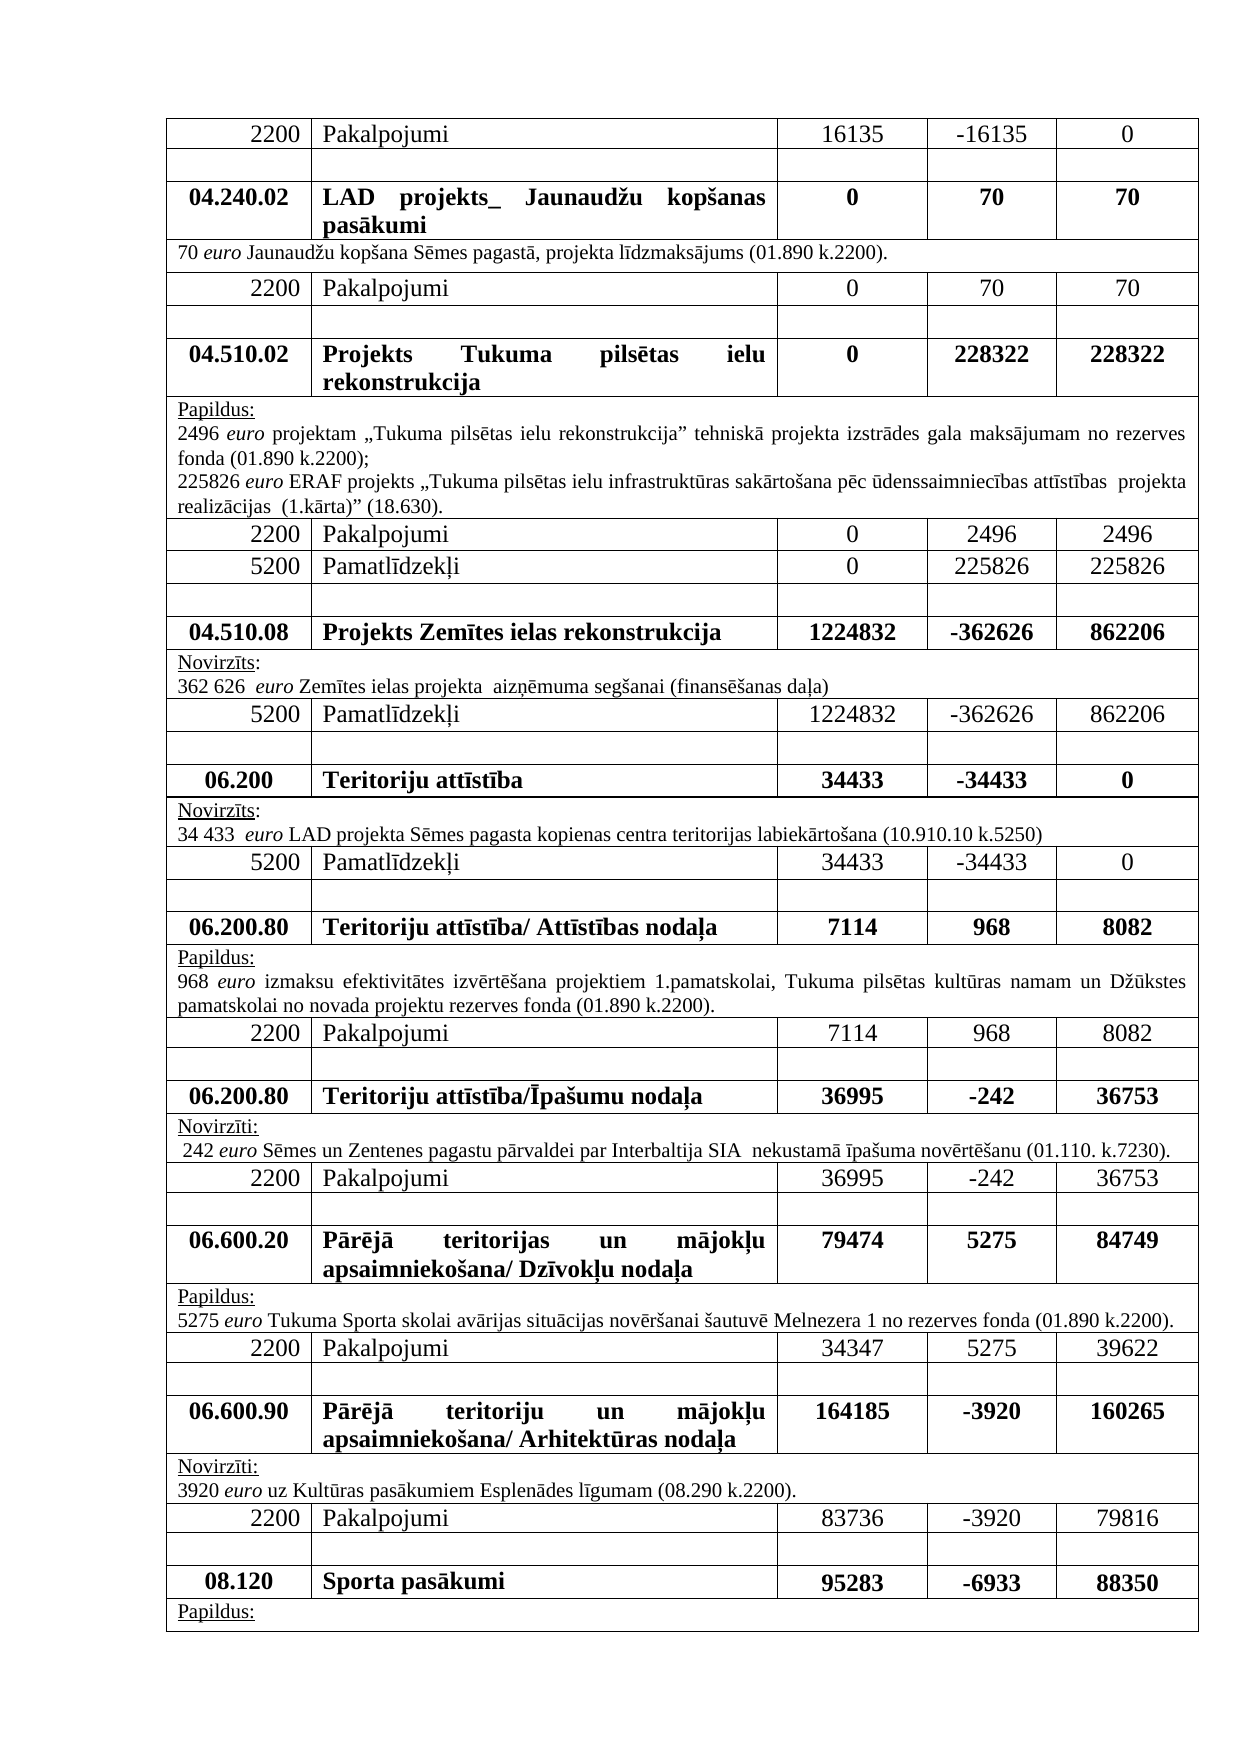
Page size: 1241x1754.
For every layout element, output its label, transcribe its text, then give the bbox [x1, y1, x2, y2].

table_cell [312, 1193, 777, 1224]
table_cell 7114 [778, 912, 927, 944]
table_cell [312, 1048, 777, 1080]
table_cell Pārējā teritoriju un mājokļu apsaimniekošana/ Arhitektūras nodaļa [312, 1396, 777, 1453]
table_cell [778, 1048, 927, 1080]
table_cell Novirzīts: 362 626 euro Zemītes ielas projekta aizņēmuma segšanai (finansēšanas daļa) [167, 650, 1198, 698]
table_cell -34433 [928, 847, 1056, 878]
table_cell [928, 880, 1056, 911]
table_cell [312, 584, 777, 616]
table_cell 225826 [928, 551, 1056, 583]
table_cell 164185 [778, 1396, 927, 1453]
table_cell [312, 732, 777, 764]
table_cell [167, 306, 311, 338]
table_cell [1057, 584, 1198, 616]
table_cell [928, 1363, 1056, 1395]
table_cell Pārējā teritorijas un mājokļu apsaimniekošana/ Dzīvokļu nodaļa [312, 1226, 777, 1283]
table_cell 95283 [778, 1566, 927, 1598]
table_cell 70 [928, 273, 1056, 305]
table_cell 160265 [1057, 1396, 1198, 1453]
table_cell [1057, 1363, 1198, 1395]
table_cell [167, 1533, 311, 1565]
table_cell 0 [778, 551, 927, 583]
table_cell 06.600.20 [167, 1226, 311, 1283]
table_cell 70 [1057, 182, 1198, 239]
table_cell Teritoriju attīstība/ Attīstības nodaļa [312, 912, 777, 944]
table_cell [167, 1193, 311, 1224]
table_cell [167, 149, 311, 181]
table_cell 968 [928, 912, 1056, 944]
table_cell 2200 [167, 1504, 311, 1532]
table_cell -3920 [928, 1396, 1056, 1453]
table_cell Projekts Tukuma pilsētas ielu rekonstrukcija [312, 339, 777, 396]
table_cell 36995 [778, 1163, 927, 1192]
table_cell [167, 1363, 311, 1395]
table_cell 08.120 [167, 1566, 311, 1598]
table_cell Novirzīti: 3920 euro uz Kultūras pasākumiem Esplenādes līgumam (08.290 k.2200). [167, 1454, 1198, 1502]
table_cell 34433 [778, 847, 927, 878]
table_cell [167, 880, 311, 911]
table_cell 2200 [167, 119, 311, 148]
table_cell Papildus: 968 euro izmaksu efektivitātes izvērtēšana projektiem 1.pamatskolai, Tukuma pilsētas kultūras namam un Džūkstes pamatskolai no novada projektu rezerves fonda (01.890 k.2200). [167, 945, 1198, 1017]
table_cell 0 [778, 339, 927, 396]
table_cell 8082 [1057, 912, 1198, 944]
table_cell Sporta pasākumi [312, 1566, 777, 1598]
table_cell 34433 [778, 765, 927, 796]
table_cell 83736 [778, 1504, 927, 1532]
table_cell 5200 [167, 699, 311, 731]
table_cell [778, 306, 927, 338]
table_cell 968 [928, 1018, 1056, 1047]
table_cell 70 euro Jaunaudžu kopšana Sēmes pagastā, projekta līdzmaksājums (01.890 k.2200). [167, 240, 1198, 272]
table_cell [778, 1533, 927, 1565]
table_cell Pakalpojumi [312, 1018, 777, 1047]
table_cell 2496 [928, 519, 1056, 550]
table_cell Pakalpojumi [312, 273, 777, 305]
table_cell [928, 1193, 1056, 1224]
table_cell [1057, 880, 1198, 911]
table_cell 1224832 [778, 617, 927, 649]
table_cell [928, 584, 1056, 616]
table_cell [928, 1048, 1056, 1080]
table_cell 04.510.08 [167, 617, 311, 649]
table_cell [1057, 149, 1198, 181]
table_cell 5200 [167, 847, 311, 878]
table_cell Papildus: 5275 euro Tukuma Sporta skolai avārijas situācijas novēršanai šautuvē Melnezera 1 no rezerves fonda (01.890 k.2200). [167, 1284, 1198, 1332]
table_cell [928, 149, 1056, 181]
table_cell [778, 1363, 927, 1395]
table_cell Projekts Zemītes ielas rekonstrukcija [312, 617, 777, 649]
table_cell 36753 [1057, 1163, 1198, 1192]
table_cell [928, 732, 1056, 764]
table_cell Pakalpojumi [312, 1333, 777, 1362]
table_cell -362626 [928, 617, 1056, 649]
table_cell 06.600.90 [167, 1396, 311, 1453]
table_cell [312, 149, 777, 181]
table_cell 04.510.02 [167, 339, 311, 396]
table_cell Pakalpojumi [312, 119, 777, 148]
table_cell Teritoriju attīstība/Īpašumu nodaļa [312, 1081, 777, 1113]
table_cell -3920 [928, 1504, 1056, 1532]
table_cell 0 [778, 273, 927, 305]
table_cell 06.200.80 [167, 1081, 311, 1113]
table_cell 2200 [167, 519, 311, 550]
table_cell 0 [1057, 765, 1198, 796]
table_cell -6933 [928, 1566, 1056, 1598]
table_cell [778, 1193, 927, 1224]
table_cell 06.200 [167, 765, 311, 796]
table_cell 2200 [167, 1333, 311, 1362]
table_cell [1057, 306, 1198, 338]
table_cell 5200 [167, 551, 311, 583]
table_cell Novirzīts: 34 433 euro LAD projekta Sēmes pagasta kopienas centra teritorijas labiekārtošana (10.910.10 k.5250) [167, 798, 1198, 846]
table_cell 5275 [928, 1226, 1056, 1283]
table_cell -16135 [928, 119, 1056, 148]
table_cell 79816 [1057, 1504, 1198, 1532]
table_cell [778, 584, 927, 616]
table_cell 36995 [778, 1081, 927, 1113]
table_cell [1057, 1193, 1198, 1224]
table_cell [778, 732, 927, 764]
table_cell 39622 [1057, 1333, 1198, 1362]
table_cell 228322 [928, 339, 1056, 396]
table_cell 862206 [1057, 699, 1198, 731]
table_cell 8082 [1057, 1018, 1198, 1047]
table_cell 2200 [167, 1018, 311, 1047]
table_cell Teritoriju attīstība [312, 765, 777, 796]
table_cell Pakalpojumi [312, 519, 777, 550]
table_cell [167, 584, 311, 616]
table_cell -242 [928, 1163, 1056, 1192]
table_cell 862206 [1057, 617, 1198, 649]
table_cell [1057, 732, 1198, 764]
table_cell Papildus: 2496 euro projektam „Tukuma pilsētas ielu rekonstrukcija” tehniskā projekta izstrādes gala maksājumam no rezerves fonda (01.890 k.2200); 225826 euro ERAF projekts „Tukuma pilsētas ielu infrastruktūras sakārtošana pēc ūdenssaimniecības attīstības projekta realizācijas (1.kārta)” (18.630). [167, 397, 1198, 518]
table_cell 79474 [778, 1226, 927, 1283]
table_cell [167, 732, 311, 764]
table_cell [167, 1048, 311, 1080]
table_cell [312, 1533, 777, 1565]
table_cell Novirzīti: 242 euro Sēmes un Zentenes pagastu pārvaldei par Interbaltija SIA nekustamā īpašuma novērtēšanu (01.110. k.7230). [167, 1114, 1198, 1162]
table_cell 2200 [167, 273, 311, 305]
table_cell LAD projekts_ Jaunaudžu kopšanas pasākumi [312, 182, 777, 239]
table_cell 2496 [1057, 519, 1198, 550]
table_cell -242 [928, 1081, 1056, 1113]
table_cell Pamatlīdzekļi [312, 847, 777, 878]
table_cell 1224832 [778, 699, 927, 731]
table_cell Pamatlīdzekļi [312, 551, 777, 583]
table_cell 70 [1057, 273, 1198, 305]
table_cell 228322 [1057, 339, 1198, 396]
table_cell -362626 [928, 699, 1056, 731]
table_cell 70 [928, 182, 1056, 239]
table_cell 04.240.02 [167, 182, 311, 239]
table_cell [778, 149, 927, 181]
table_cell [312, 880, 777, 911]
table_cell [778, 880, 927, 911]
table_cell 2200 [167, 1163, 311, 1192]
table_cell [928, 1533, 1056, 1565]
table_cell [312, 306, 777, 338]
table_cell 0 [1057, 847, 1198, 878]
table_cell 5275 [928, 1333, 1056, 1362]
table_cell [167, 1599, 1198, 1631]
table_cell 84749 [1057, 1226, 1198, 1283]
table_cell 0 [1057, 119, 1198, 148]
table_cell Pamatlīdzekļi [312, 699, 777, 731]
table_cell Pakalpojumi [312, 1163, 777, 1192]
table_cell 34347 [778, 1333, 927, 1362]
table_cell 0 [778, 182, 927, 239]
table_cell Pakalpojumi [312, 1504, 777, 1532]
table_cell [312, 1363, 777, 1395]
table_cell -34433 [928, 765, 1056, 796]
table_cell 225826 [1057, 551, 1198, 583]
table_cell 16135 [778, 119, 927, 148]
table_cell [1057, 1048, 1198, 1080]
table_cell 88350 [1057, 1566, 1198, 1598]
table_cell [928, 306, 1056, 338]
table_cell 06.200.80 [167, 912, 311, 944]
table_cell 0 [778, 519, 927, 550]
table_cell 7114 [778, 1018, 927, 1047]
table_cell [1057, 1533, 1198, 1565]
table_cell 36753 [1057, 1081, 1198, 1113]
